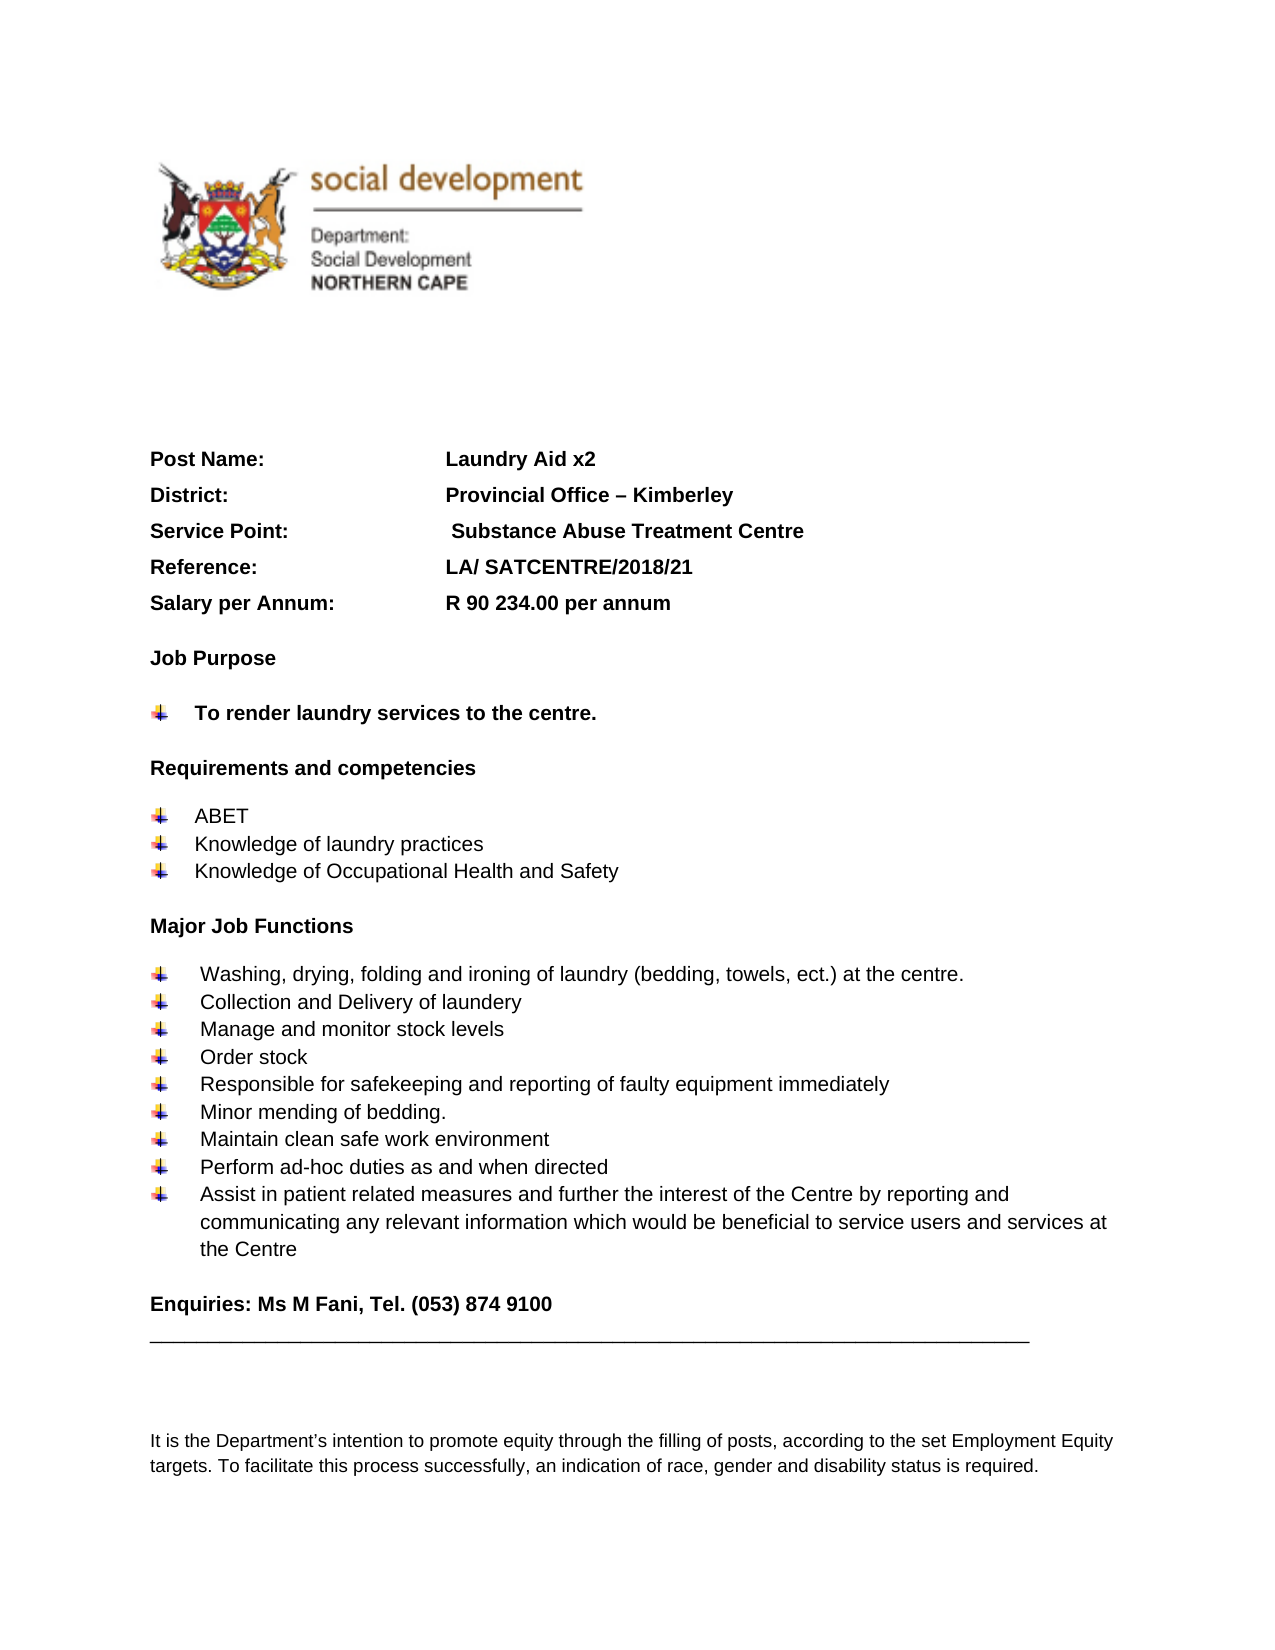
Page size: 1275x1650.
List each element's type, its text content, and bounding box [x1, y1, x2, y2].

picture [151, 1020, 168, 1037]
picture [151, 1185, 168, 1202]
text ____________________________________________________________________________ [150, 1320, 1125, 1344]
picture [151, 834, 168, 851]
picture [151, 992, 168, 1010]
list Perform ad-hoc duties as and when directed [150, 1155, 1125, 1179]
list To render laundry services to the centre. [150, 701, 1125, 724]
text Reference: LA/ SATCENTRE/2018/21 [150, 555, 1125, 579]
list Manage and monitor stock levels [150, 1017, 1125, 1041]
list Collection and Delivery of laundery [150, 990, 1125, 1014]
picture [151, 1130, 168, 1147]
picture [150, 150, 599, 326]
list Minor mending of bedding. [150, 1100, 1125, 1124]
picture [151, 703, 168, 721]
text Job Purpose [150, 646, 1125, 669]
list Knowledge of Occupational Health and Safety [150, 859, 1125, 883]
text Salary per Annum: R 90 234.00 per annum [150, 591, 1125, 614]
picture [151, 806, 168, 824]
list Maintain clean safe work environment [150, 1127, 1125, 1151]
list Knowledge of laundry practices [150, 831, 1125, 855]
list Assist in patient related measures and further the interest of the Centre by reporting and communicating any relevant information which would be beneficial to service users and services at the Centre [150, 1182, 1125, 1261]
list ABET [150, 804, 1125, 828]
text Enquiries: Ms M Fani, Tel. (053) 874 9100 [150, 1292, 1125, 1316]
text Major Job Functions [150, 914, 1125, 938]
picture [151, 1075, 168, 1092]
picture [151, 1157, 168, 1175]
text Requirements and competencies [150, 756, 1125, 779]
text Post Name: Laundry Aid x2 [150, 447, 1125, 471]
text District: Provincial Office – Kimberley [150, 483, 1125, 507]
picture [151, 1047, 168, 1065]
list Order stock [150, 1045, 1125, 1069]
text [150, 1430, 1125, 1476]
picture [151, 965, 168, 982]
picture [151, 1102, 168, 1120]
picture [151, 861, 168, 879]
list Responsible for safekeeping and reporting of faulty equipment immediately [150, 1072, 1125, 1096]
text Service Point: Substance Abuse Treatment Centre [150, 519, 1125, 543]
list Washing, drying, folding and ironing of laundry (bedding, towels, ect.) at the centre. [150, 962, 1125, 986]
